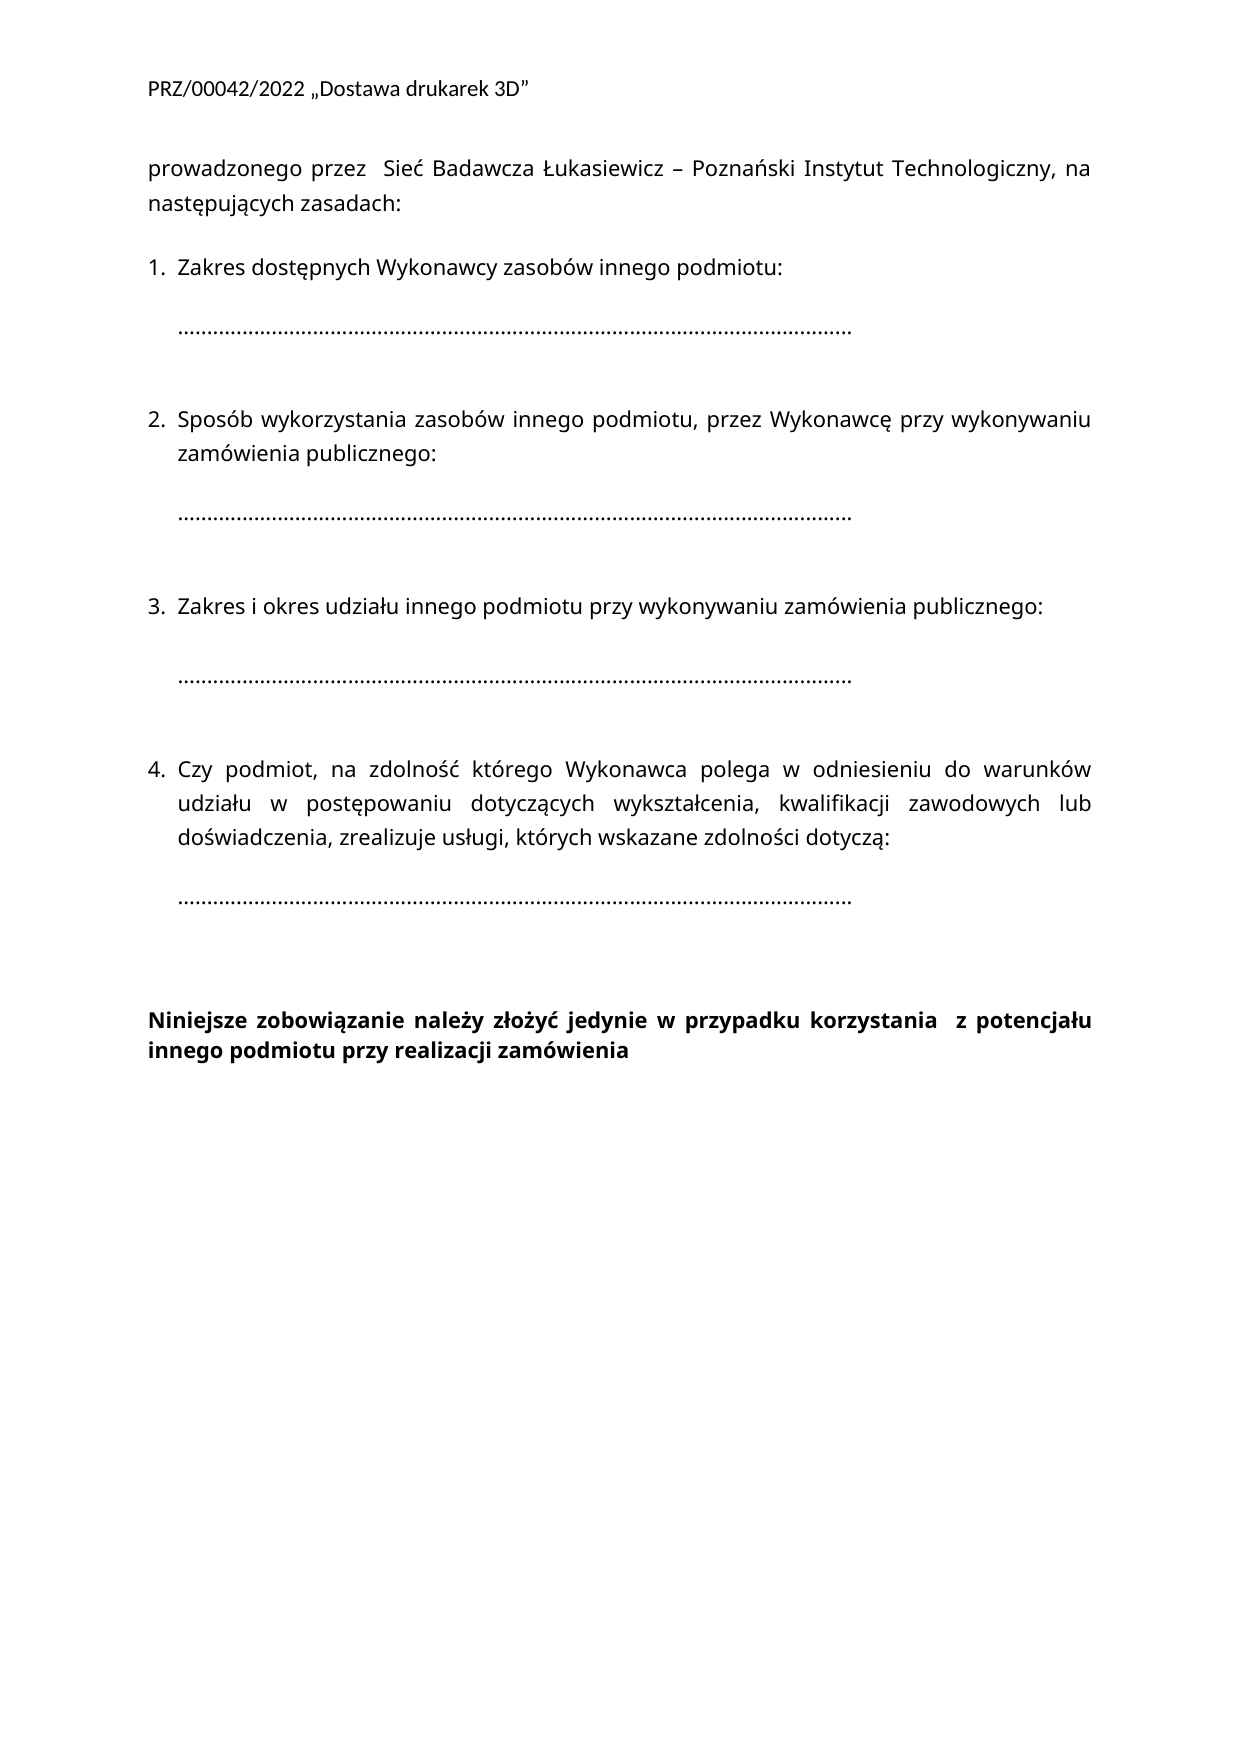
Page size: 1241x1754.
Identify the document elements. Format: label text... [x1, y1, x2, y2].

list Zakres i okres udziału innego podmiotu przy wykonywaniu zamówienia publicznego: [148, 591, 1093, 621]
text ................................................................................................................... [177, 311, 1093, 341]
text prowadzonego przez Sieć Badawcza Łukasiewicz – Poznański Instytut Technologiczny, na następujących zasadach: [148, 153, 1093, 217]
text ................................................................................................................... [177, 881, 1093, 911]
text ................................................................................................................... [177, 660, 1093, 690]
list Czy podmiot, na zdolność którego Wykonawca polega w odniesieniu do warunków udziału w postępowaniu dotyczących wykształcenia, kwalifikacji zawodowych lub doświadczenia, zrealizuje usługi, których wskazane zdolności dotyczą: [148, 754, 1093, 852]
list Sposób wykorzystania zasobów innego podmiotu, przez Wykonawcę przy wykonywaniu zamówienia publicznego: [148, 404, 1093, 468]
list Zakres dostępnych Wykonawcy zasobów innego podmiotu: [148, 252, 1093, 281]
text ................................................................................................................... [177, 497, 1093, 527]
text Niniejsze zobowiązanie należy złożyć jedynie w przypadku korzystania z potencjału innego podmiotu przy realizacji zamówienia [148, 1005, 1093, 1064]
